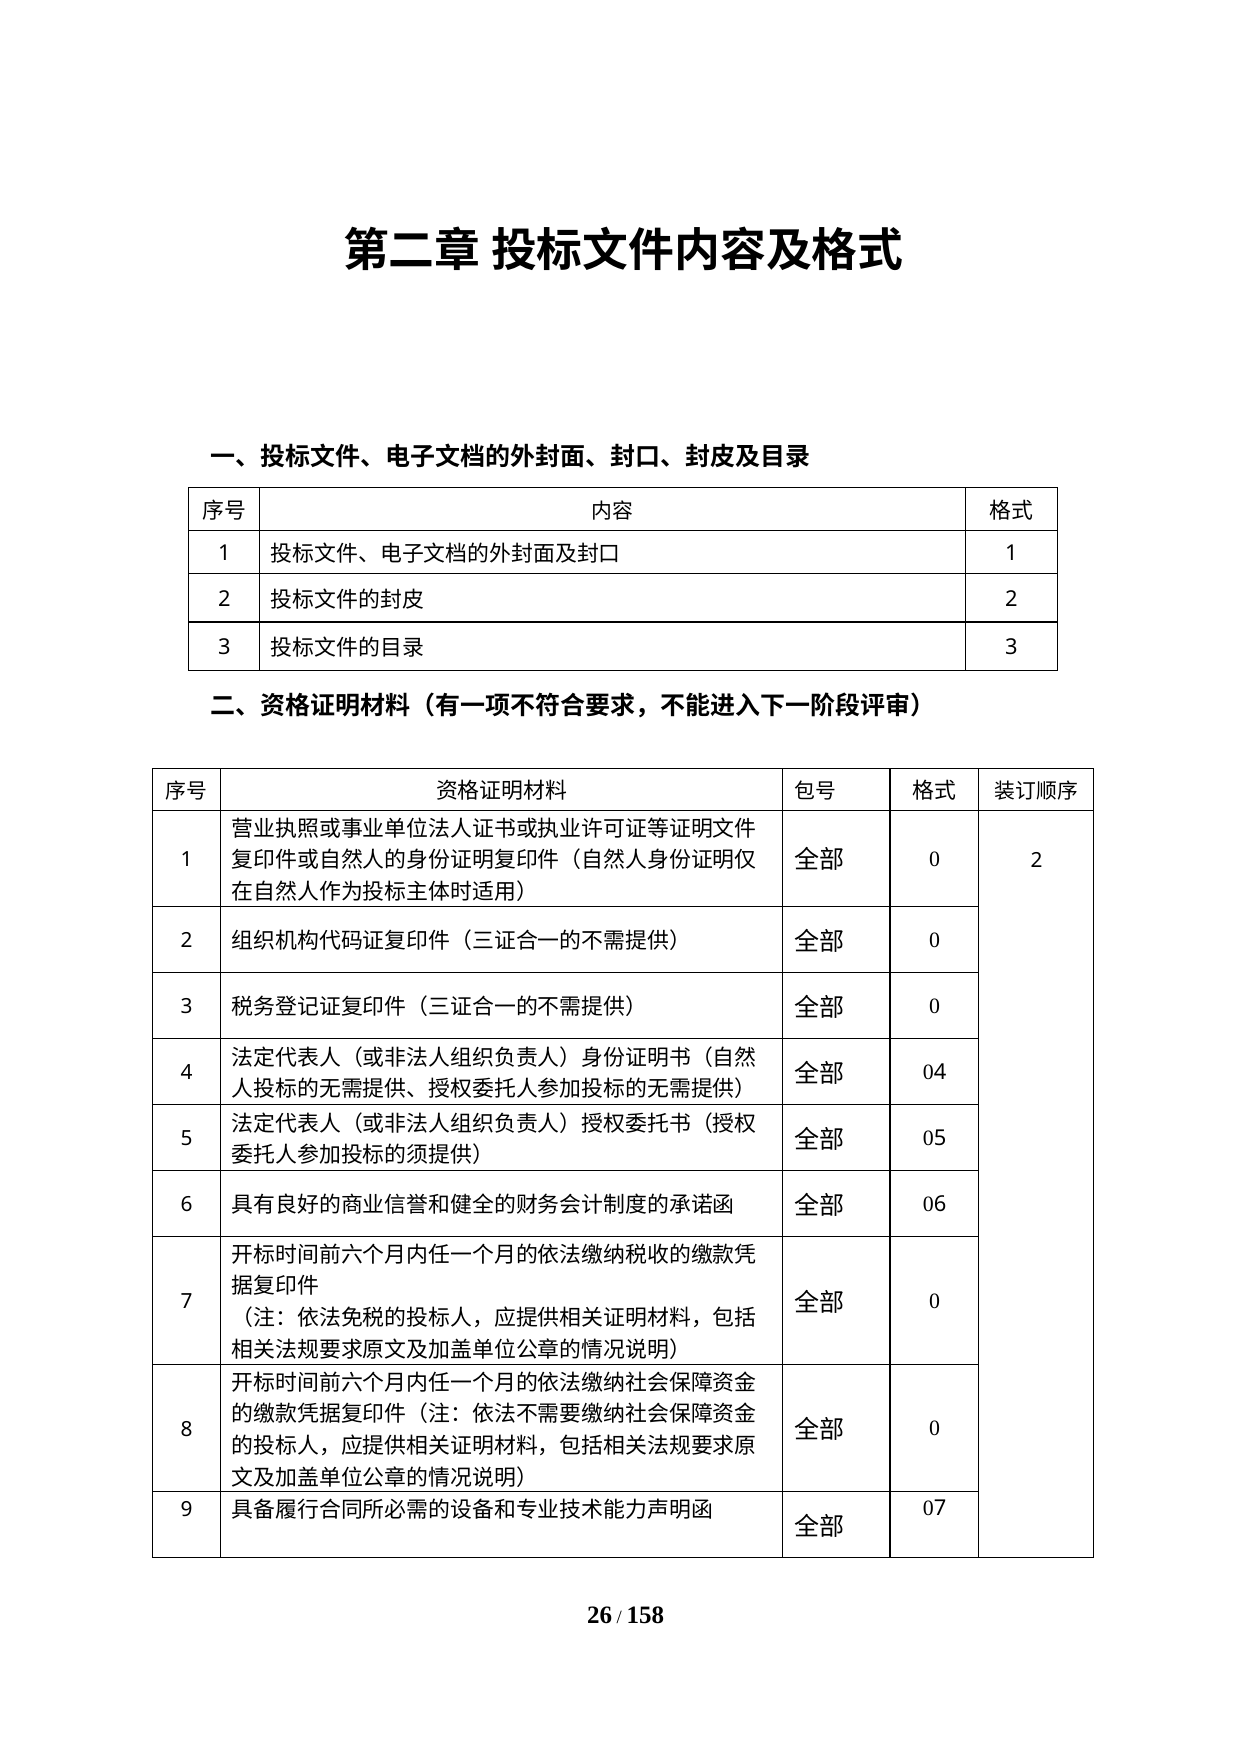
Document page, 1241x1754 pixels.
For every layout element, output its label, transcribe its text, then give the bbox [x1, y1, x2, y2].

table_header 内容 [260, 488, 965, 530]
text 一、投标文件、电子文档的外封面、封口、封皮及目录 [159, 422, 1087, 487]
table_cell 3 [189, 623, 259, 670]
table_header 序号 [189, 488, 259, 530]
table_cell 投标文件、电子文档的外封面及封口 [260, 531, 965, 573]
subtitle 第二章 投标文件内容及格式 [159, 197, 1087, 295]
table_cell 2 [189, 574, 259, 621]
table_header 格式 [966, 488, 1057, 530]
table_cell 1 [189, 531, 259, 573]
table_cell 投标文件的封皮 [260, 574, 965, 621]
table_cell 3 [966, 623, 1057, 670]
table_cell 2 [966, 574, 1057, 621]
table_cell 1 [966, 531, 1057, 573]
text 二、资格证明材料（有一项不符合要求，不能进入下一阶段评审） [159, 671, 1087, 736]
table_cell 投标文件的目录 [260, 623, 965, 670]
